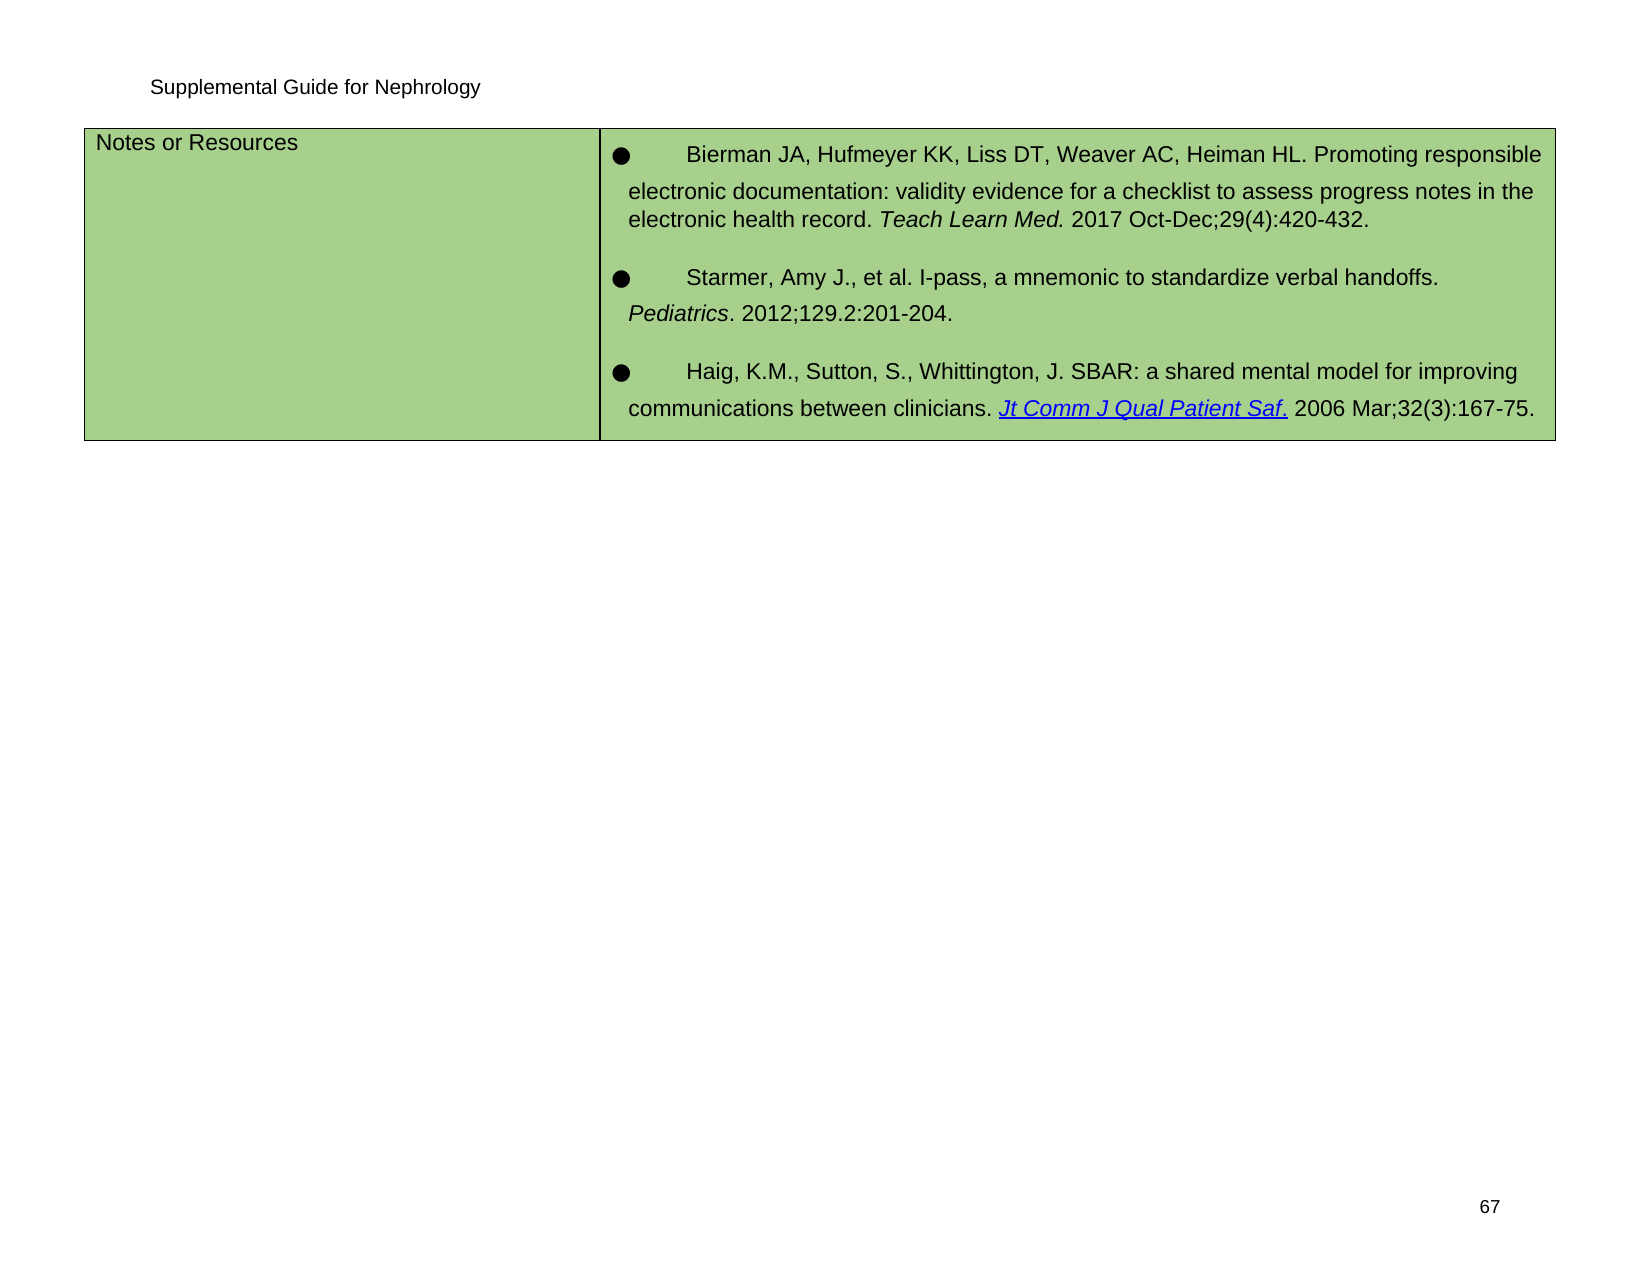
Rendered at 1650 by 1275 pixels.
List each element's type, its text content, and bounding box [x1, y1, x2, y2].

table_cell Notes or Resources [85, 129, 599, 440]
table_cell Bierman JA, Hufmeyer KK, Liss DT, Weaver AC, Heiman HL. Promoting responsible electronic documentation: validity evidence for a checklist to assess progress notes in the electronic health record. Teach Learn Med. 2017 Oct-Dec;29(4):420-432. Starmer, Amy J., et al. I-pass, a mnemonic to standardize verbal handoffs. Pediatrics. 2012;129.2:201-204. Haig, K.M., Sutton, S., Whittington, J. SBAR: a shared mental model for improving communications between clinicians. Jt Comm J Qual Patient Saf. 2006 Mar;32(3):167-75. [601, 129, 1555, 440]
